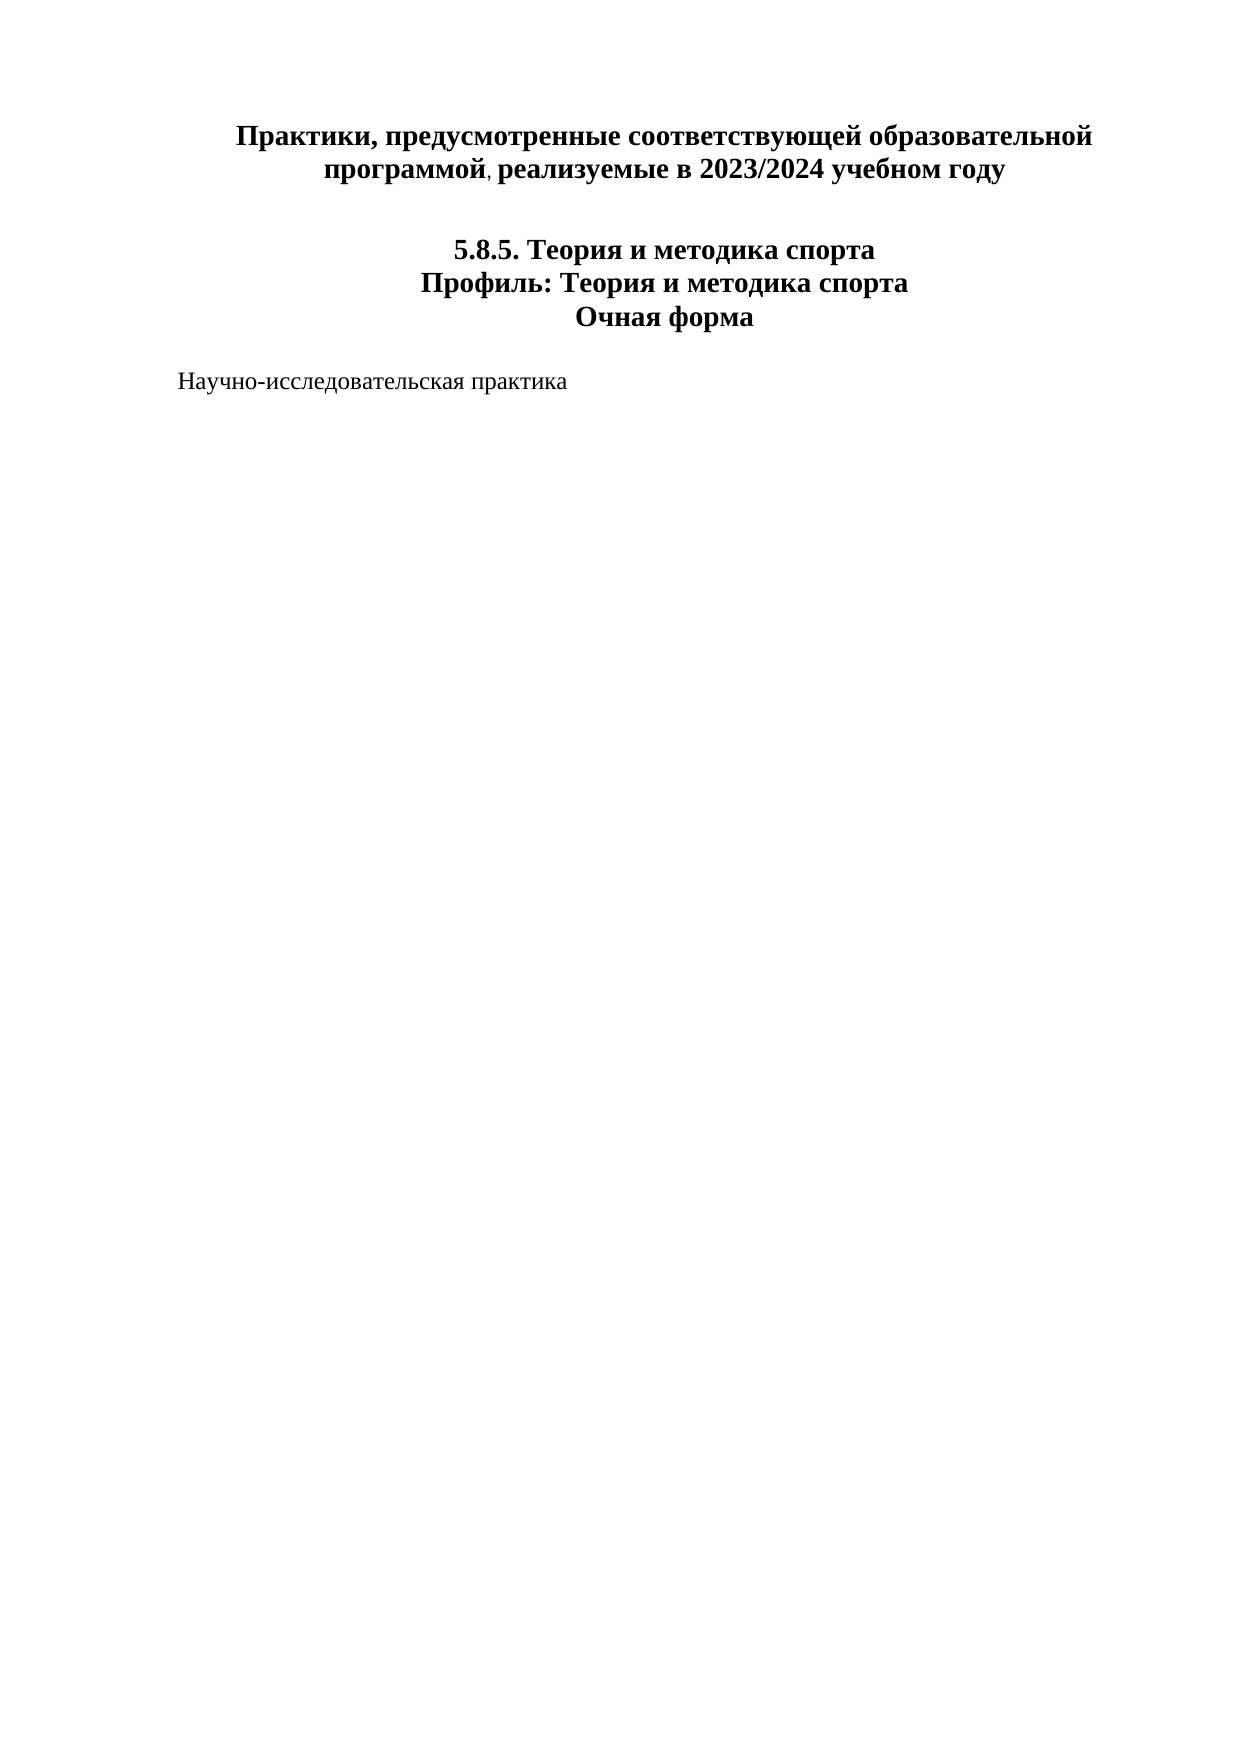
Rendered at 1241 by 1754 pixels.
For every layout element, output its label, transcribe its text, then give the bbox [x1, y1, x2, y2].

text 5.8.5. Теория и методика спорта [177, 232, 1152, 266]
text Профиль: Теория и методика спорта [177, 266, 1152, 299]
text Научно-исследовательская практика [177, 366, 1152, 395]
text Очная форма [177, 299, 1152, 333]
text Практики, предусмотренные соответствующей образовательной программой, реализуемые в 2023/2024 учебном году [177, 118, 1152, 185]
